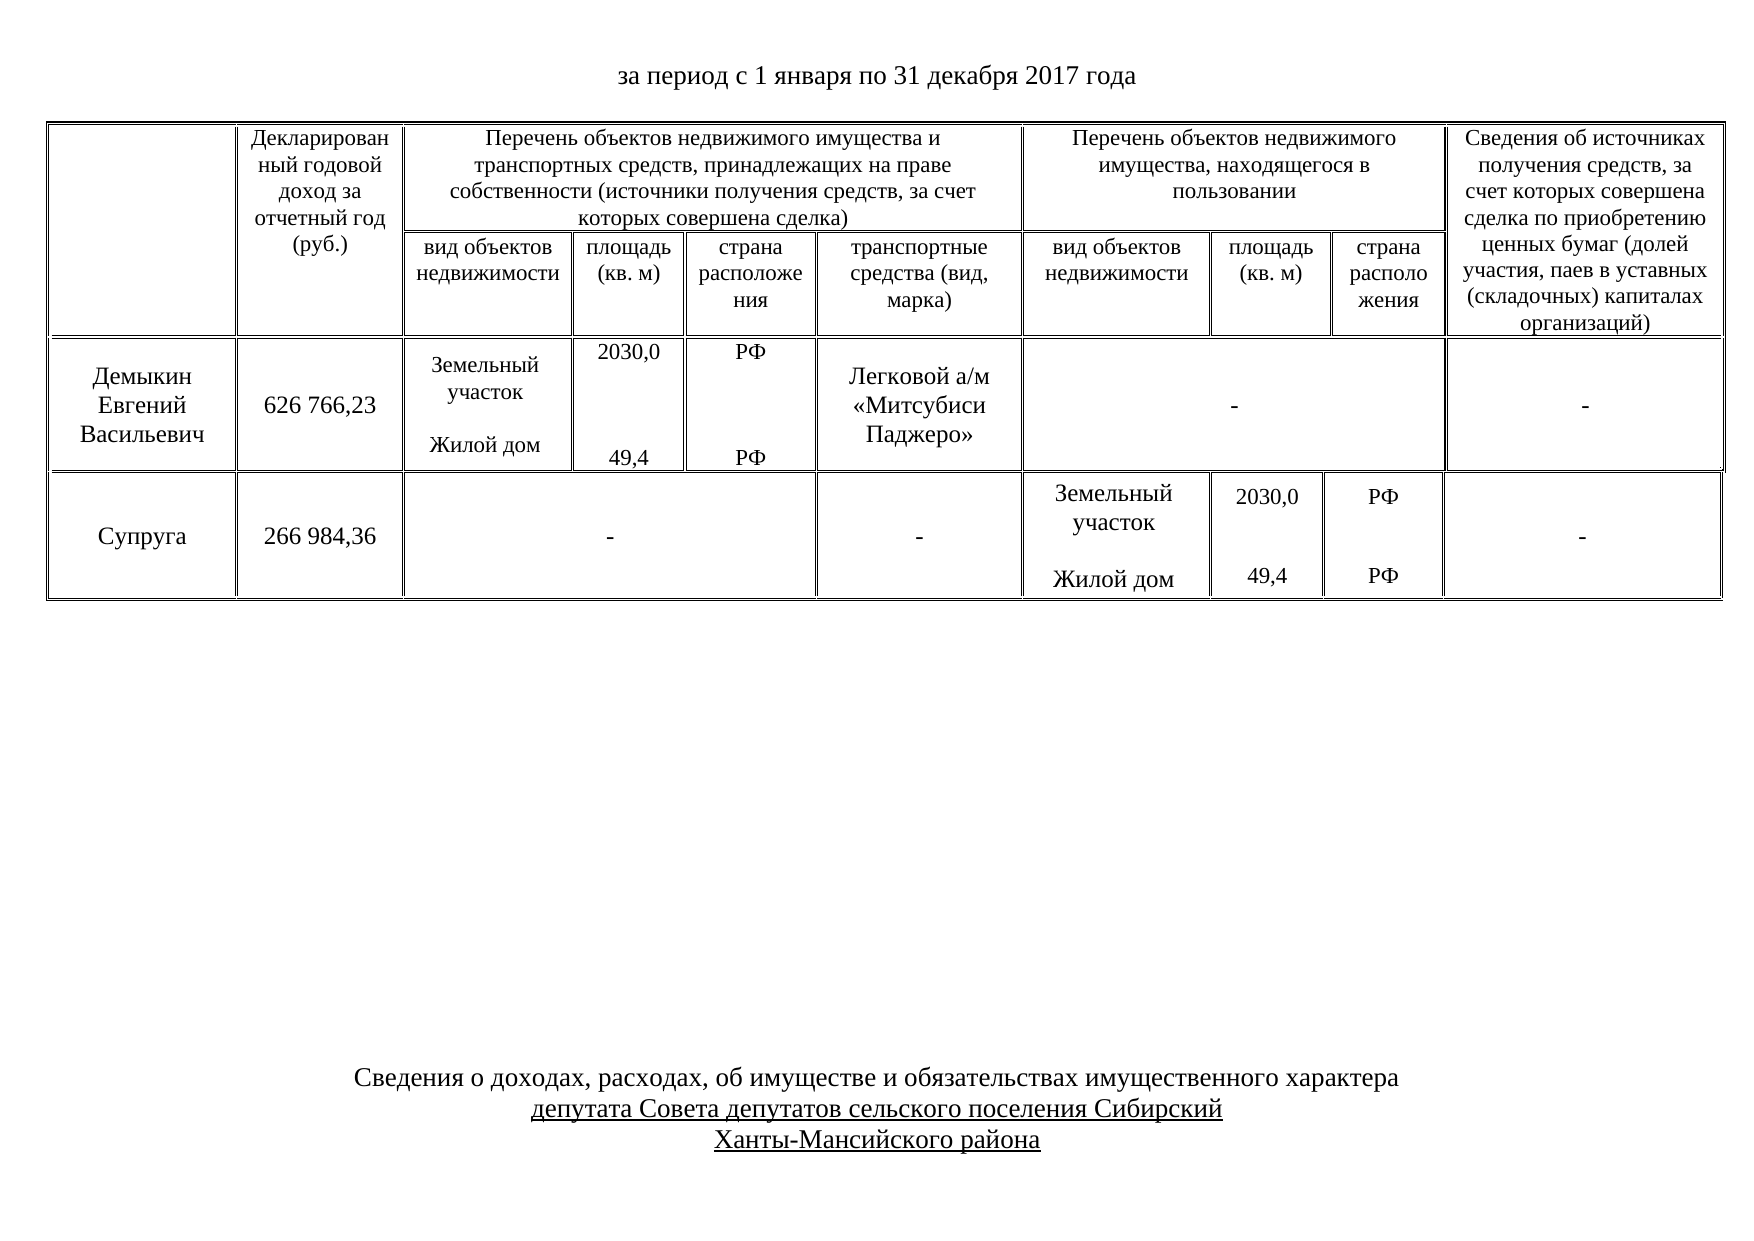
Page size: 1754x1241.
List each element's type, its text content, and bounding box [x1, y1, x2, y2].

table_cell Супруга [48, 470, 236, 598]
table_cell 266 984,36 [236, 470, 404, 598]
table_cell 2030,0 49,4 [574, 339, 683, 470]
table_cell площадь (кв. м) [574, 233, 683, 335]
table_header Сведения об источниках получения средств, за счет которых совершена сделка по приобретению ценных бумаг (долей участия, паев в уставных (складочных) капиталах организаций) [1446, 125, 1723, 335]
title депутата Совета депутатов сельского поселения Сибирский [59, 1092, 1695, 1123]
table_cell РФ РФ [1323, 473, 1443, 598]
table_cell - [1443, 473, 1721, 598]
table_cell Легковой а/м «Митсубиси Паджеро» [818, 339, 1021, 470]
table_cell - [404, 473, 816, 598]
table_cell Земельный участок Жилой дом [1023, 471, 1211, 598]
table_cell Земельный участок Жилой дом [405, 339, 571, 470]
table_header Перечень объектов недвижимого имущества, находящегося в пользовании [1023, 125, 1446, 230]
title Сведения о доходах, расходах, об имуществе и обязательствах имущественного характера [59, 1061, 1695, 1092]
table_cell 626 766,23 [238, 339, 402, 470]
table_header [49, 125, 236, 335]
table_cell вид объектов недвижимости [405, 233, 571, 335]
table_cell страна расположения [1333, 233, 1444, 335]
table_cell площадь (кв. м) [1212, 233, 1330, 335]
table_cell вид объектов недвижимости [1024, 233, 1209, 335]
table_cell - [816, 473, 1022, 598]
table_cell - [1446, 335, 1724, 470]
table_cell РФ РФ [687, 339, 815, 470]
table_cell страна расположения [687, 233, 815, 335]
table_header Перечень объектов недвижимого имущества и транспортных средств, принадлежащих на праве собственности (источники получения средств, за счет которых совершена сделка) [404, 125, 1022, 230]
text за период с 1 января по 31 декабря 2017 года [59, 59, 1695, 90]
table_cell - [1024, 339, 1444, 470]
table_cell Демыкин Евгений Васильевич [48, 335, 236, 470]
title Ханты-Мансийского района [59, 1123, 1695, 1154]
table_cell 2030,0 49,4 [1211, 473, 1323, 598]
table_cell транспортные средства (вид, марка) [818, 233, 1021, 335]
table_header Декларированный годовой доход за отчетный год (руб.) [236, 123, 404, 335]
